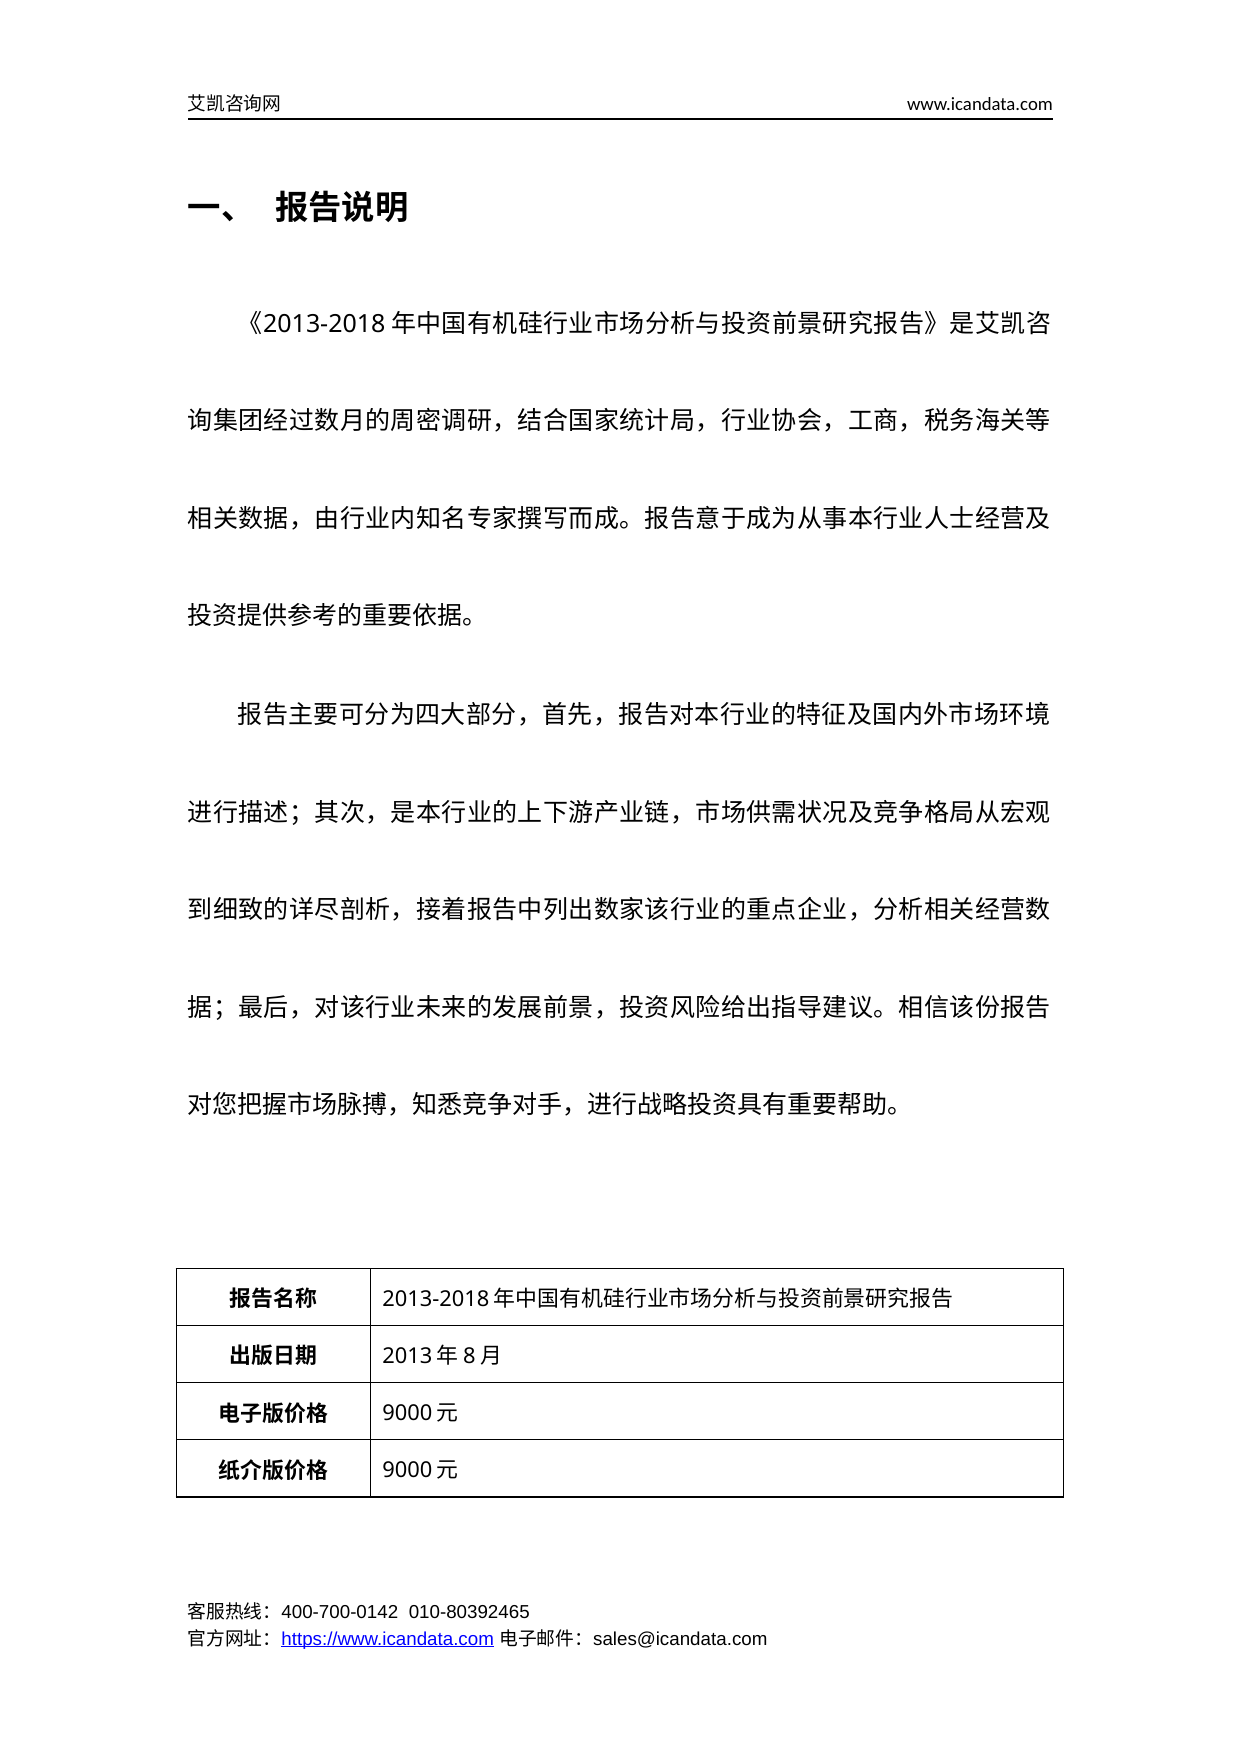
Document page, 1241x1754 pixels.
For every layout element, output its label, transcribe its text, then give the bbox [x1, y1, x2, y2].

table_cell 出版日期 [177, 1326, 370, 1382]
table_cell 2013年8月 [371, 1326, 1063, 1382]
table_header 报告名称 [177, 1269, 370, 1325]
table_cell 9000元 [371, 1383, 1063, 1439]
text 报告主要可分为四大部分，首先，报告对本行业的特征及国内外市场环境进行描述；其次，是本行业的上下游产业链，市场供需状况及竞争格局从宏观到细致的详尽剖析，接着报告中列出数家该行业的重点企业，分析相关经营数据；最后，对该行业未来的发展前景，投资风险给出指导建议。相信该份报告对您把握市场脉搏，知悉竞争对手，进行战略投资具有重要帮助。 [187, 681, 1053, 1136]
table_cell 9000元 [371, 1440, 1063, 1496]
text 《2013-2018年中国有机硅行业市场分析与投资前景研究报告》是艾凯咨询集团经过数月的周密调研，结合国家统计局，行业协会，工商，税务海关等相关数据，由行业内知名专家撰写而成。报告意于成为从事本行业人士经营及投资提供参考的重要依据。 [187, 289, 1053, 646]
table_header 2013-2018年中国有机硅行业市场分析与投资前景研究报告 [371, 1269, 1063, 1325]
subtitle 报告说明 [187, 172, 1053, 237]
table_cell 电子版价格 [177, 1383, 370, 1439]
table_cell 纸介版价格 [177, 1440, 370, 1496]
